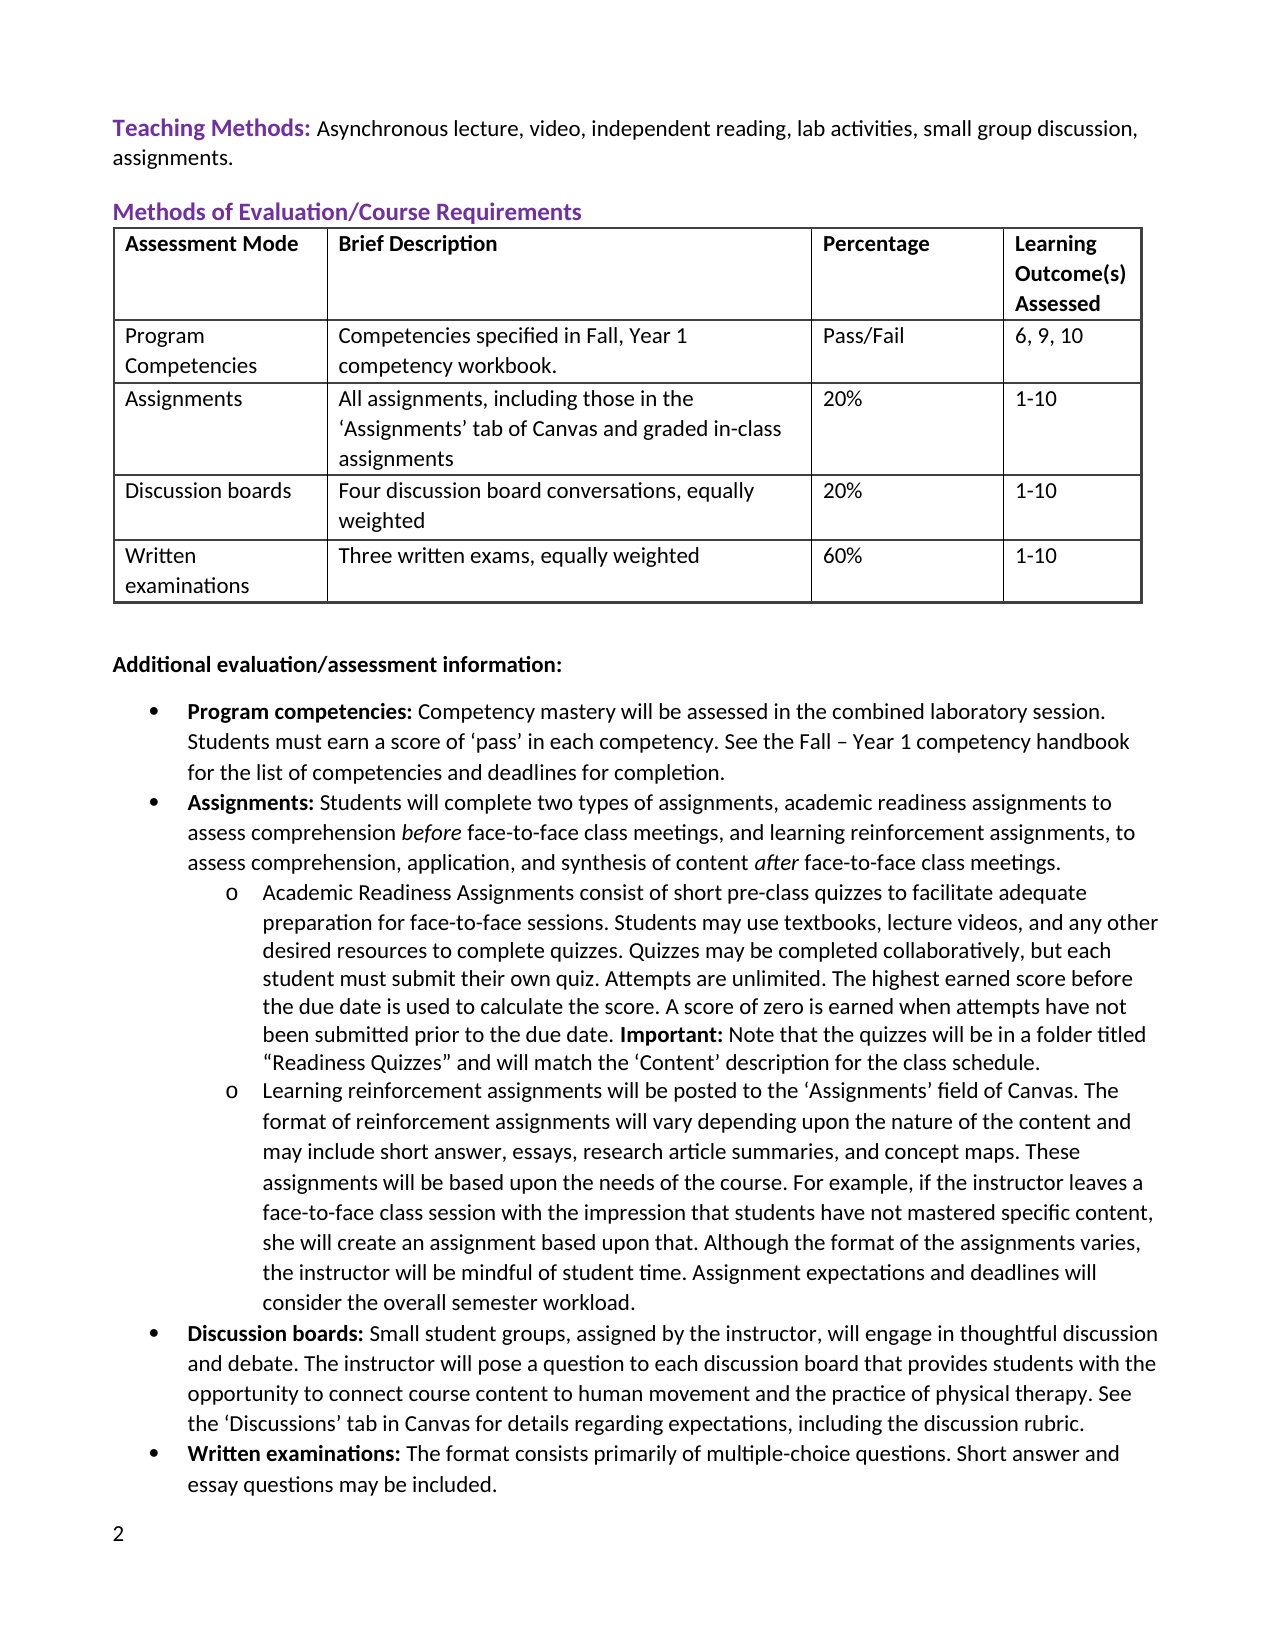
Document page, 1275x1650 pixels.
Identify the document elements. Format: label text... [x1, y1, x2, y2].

subtitle Teaching Methods: Asynchronous lecture, video, independent reading, lab activities, small group discussion, assignments. [112, 112, 1162, 171]
table_cell 1-10 [1004, 541, 1140, 601]
table_cell 1-10 [1004, 384, 1140, 474]
table_cell Pass/Fail [812, 321, 1003, 382]
list Discussion boards: Small student groups, assigned by the instructor, will engage in thoughtful discussion and debate. The instructor will pose a question to each discussion board that provides students with the opportunity to connect course content to human movement and the practice of physical therapy. See the ‘Discussions’ tab in Canvas for details regarding expectations, including the discussion rubric. [150, 1319, 1162, 1437]
table_header Assessment Mode [115, 229, 327, 319]
table_header Learning Outcome(s) Assessed [1004, 229, 1140, 319]
table_cell 20% [812, 384, 1003, 474]
table_cell Competencies specified in Fall, Year 1 competency workbook. [328, 321, 811, 382]
subtitle Methods of Evaluation/Course Requirements [112, 196, 1162, 227]
table_cell 6, 9, 10 [1004, 321, 1140, 382]
table_cell Program Competencies [115, 321, 327, 382]
table_header Brief Description [328, 229, 811, 319]
table_cell Three written exams, equally weighted [328, 541, 811, 601]
list Written examinations: The format consists primarily of multiple-choice questions. Short answer and essay questions may be included. [150, 1439, 1162, 1498]
table_cell 20% [812, 476, 1003, 539]
table_cell All assignments, including those in the ‘Assignments’ tab of Canvas and graded in-class assignments [328, 384, 811, 474]
table_cell Assignments [115, 384, 327, 474]
table_cell Discussion boards [115, 476, 327, 539]
list Program competencies: Competency mastery will be assessed in the combined laboratory session. Students must earn a score of ‘pass’ in each competency. See the Fall – Year 1 competency handbook for the list of competencies and deadlines for completion. [150, 697, 1162, 786]
list Assignments: Students will complete two types of assignments, academic readiness assignments to assess comprehension before face-to-face class meetings, and learning reinforcement assignments, to assess comprehension, application, and synthesis of content after face-to-face class meetings. [150, 788, 1162, 876]
table_cell 1-10 [1004, 476, 1140, 539]
table_cell Four discussion board conversations, equally weighted [328, 476, 811, 539]
table_cell 60% [812, 541, 1003, 601]
table_header Percentage [812, 229, 1003, 319]
list Academic Readiness Assignments consist of short pre-class quizzes to facilitate adequate preparation for face-to-face sessions. Students may use textbooks, lecture videos, and any other desired resources to complete quizzes. Quizzes may be completed collaboratively, but each student must submit their own quiz. Attempts are unlimited. The highest earned score before the due date is used to calculate the score. A score of zero is earned when attempts have not been submitted prior to the due date. Important: Note that the quizzes will be in a folder titled “Readiness Quizzes” and will match the ‘Content’ description for the class schedule. [225, 878, 1162, 1076]
list Learning reinforcement assignments will be posted to the ‘Assignments’ field of Canvas. The format of reinforcement assignments will vary depending upon the nature of the content and may include short answer, essays, research article summaries, and concept maps. These assignments will be based upon the needs of the course. For example, if the instructor leaves a face-to-face class session with the impression that students have not mastered specific content, she will create an assignment based upon that. Although the format of the assignments varies, the instructor will be mindful of student time. Assignment expectations and deadlines will consider the overall semester workload. [225, 1076, 1162, 1316]
table_cell Written examinations [115, 541, 327, 601]
text Additional evaluation/assessment information: [112, 650, 1162, 678]
